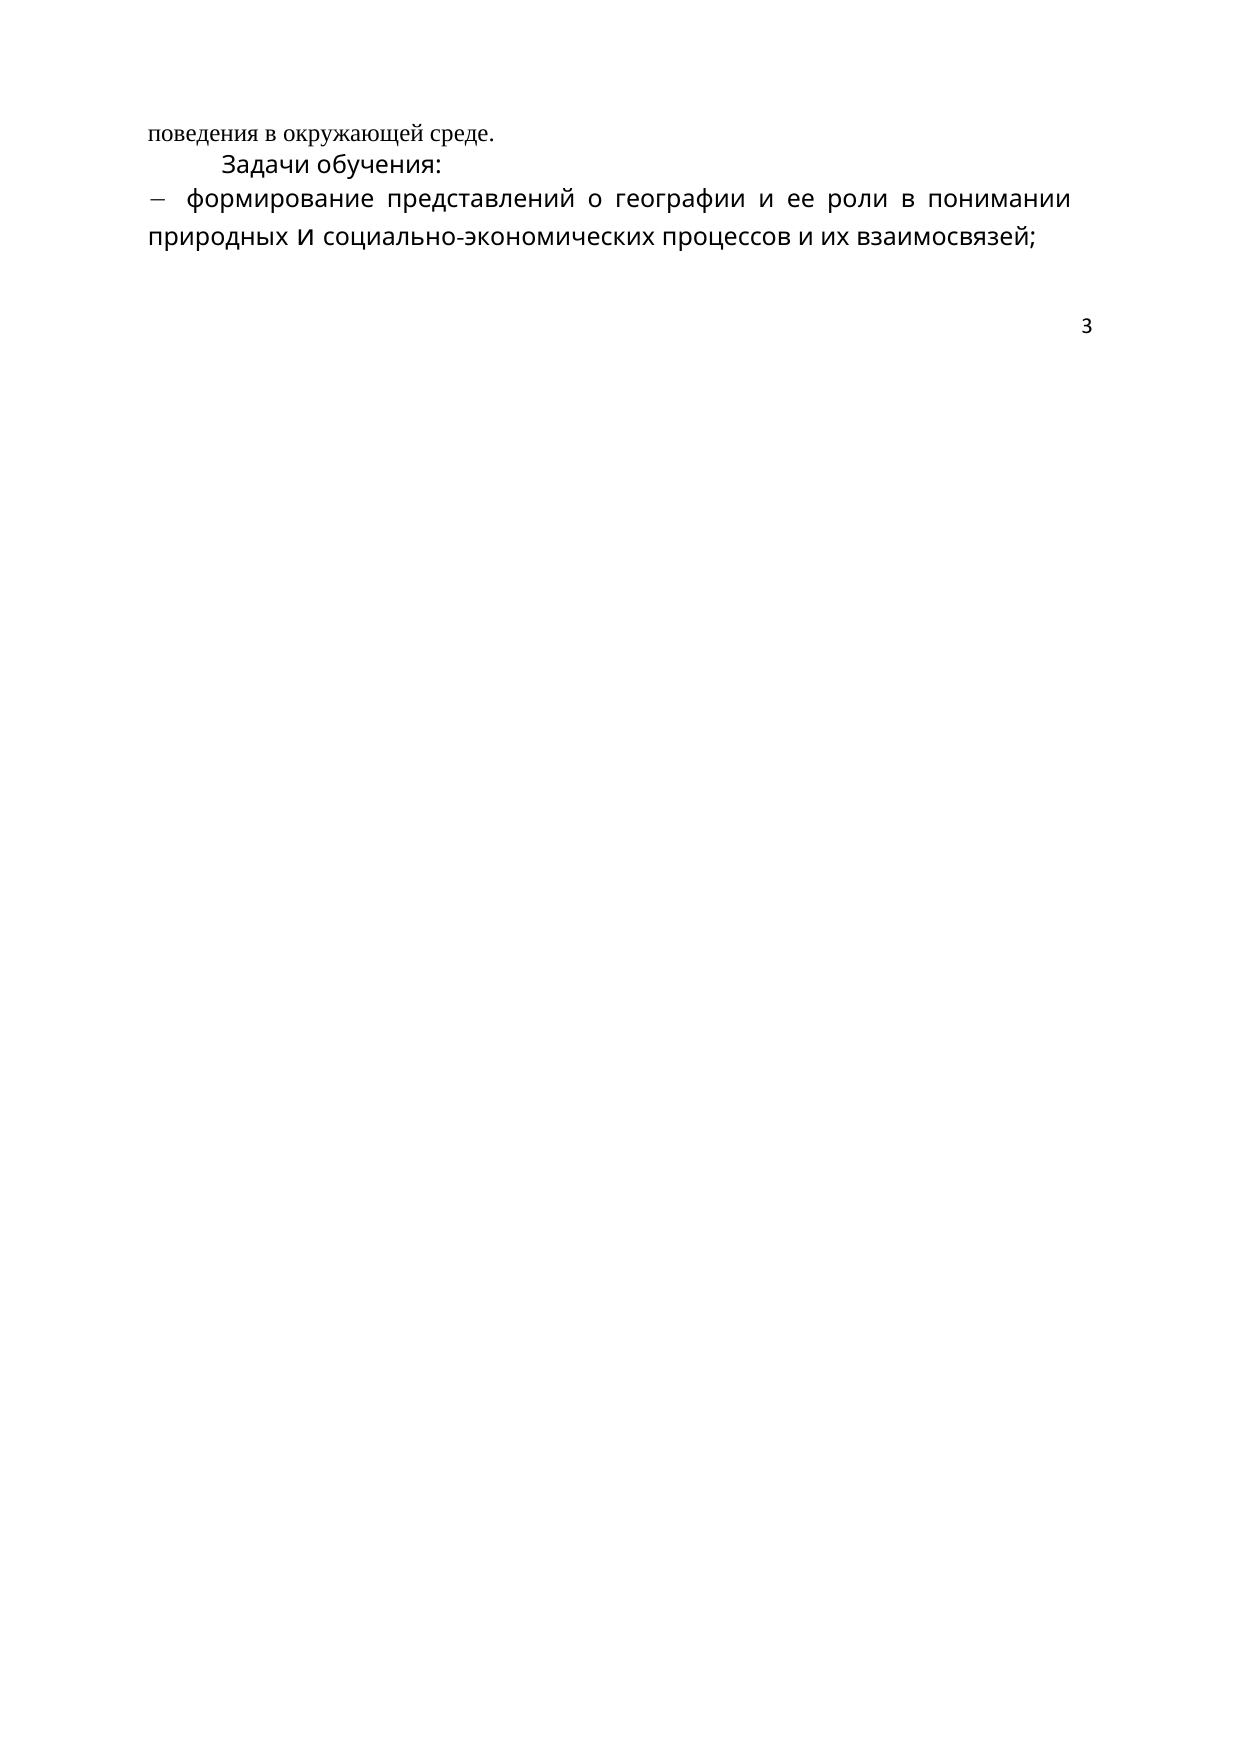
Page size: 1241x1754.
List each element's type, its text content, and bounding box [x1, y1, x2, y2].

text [148, 118, 1094, 146]
text −формирование представлений о географии и ее роли в понимании природных и социально-экономических процессов и их взаимосвязей; [148, 181, 1099, 254]
text Задачи обучения: [221, 146, 1154, 181]
text 3 [1081, 311, 1154, 339]
